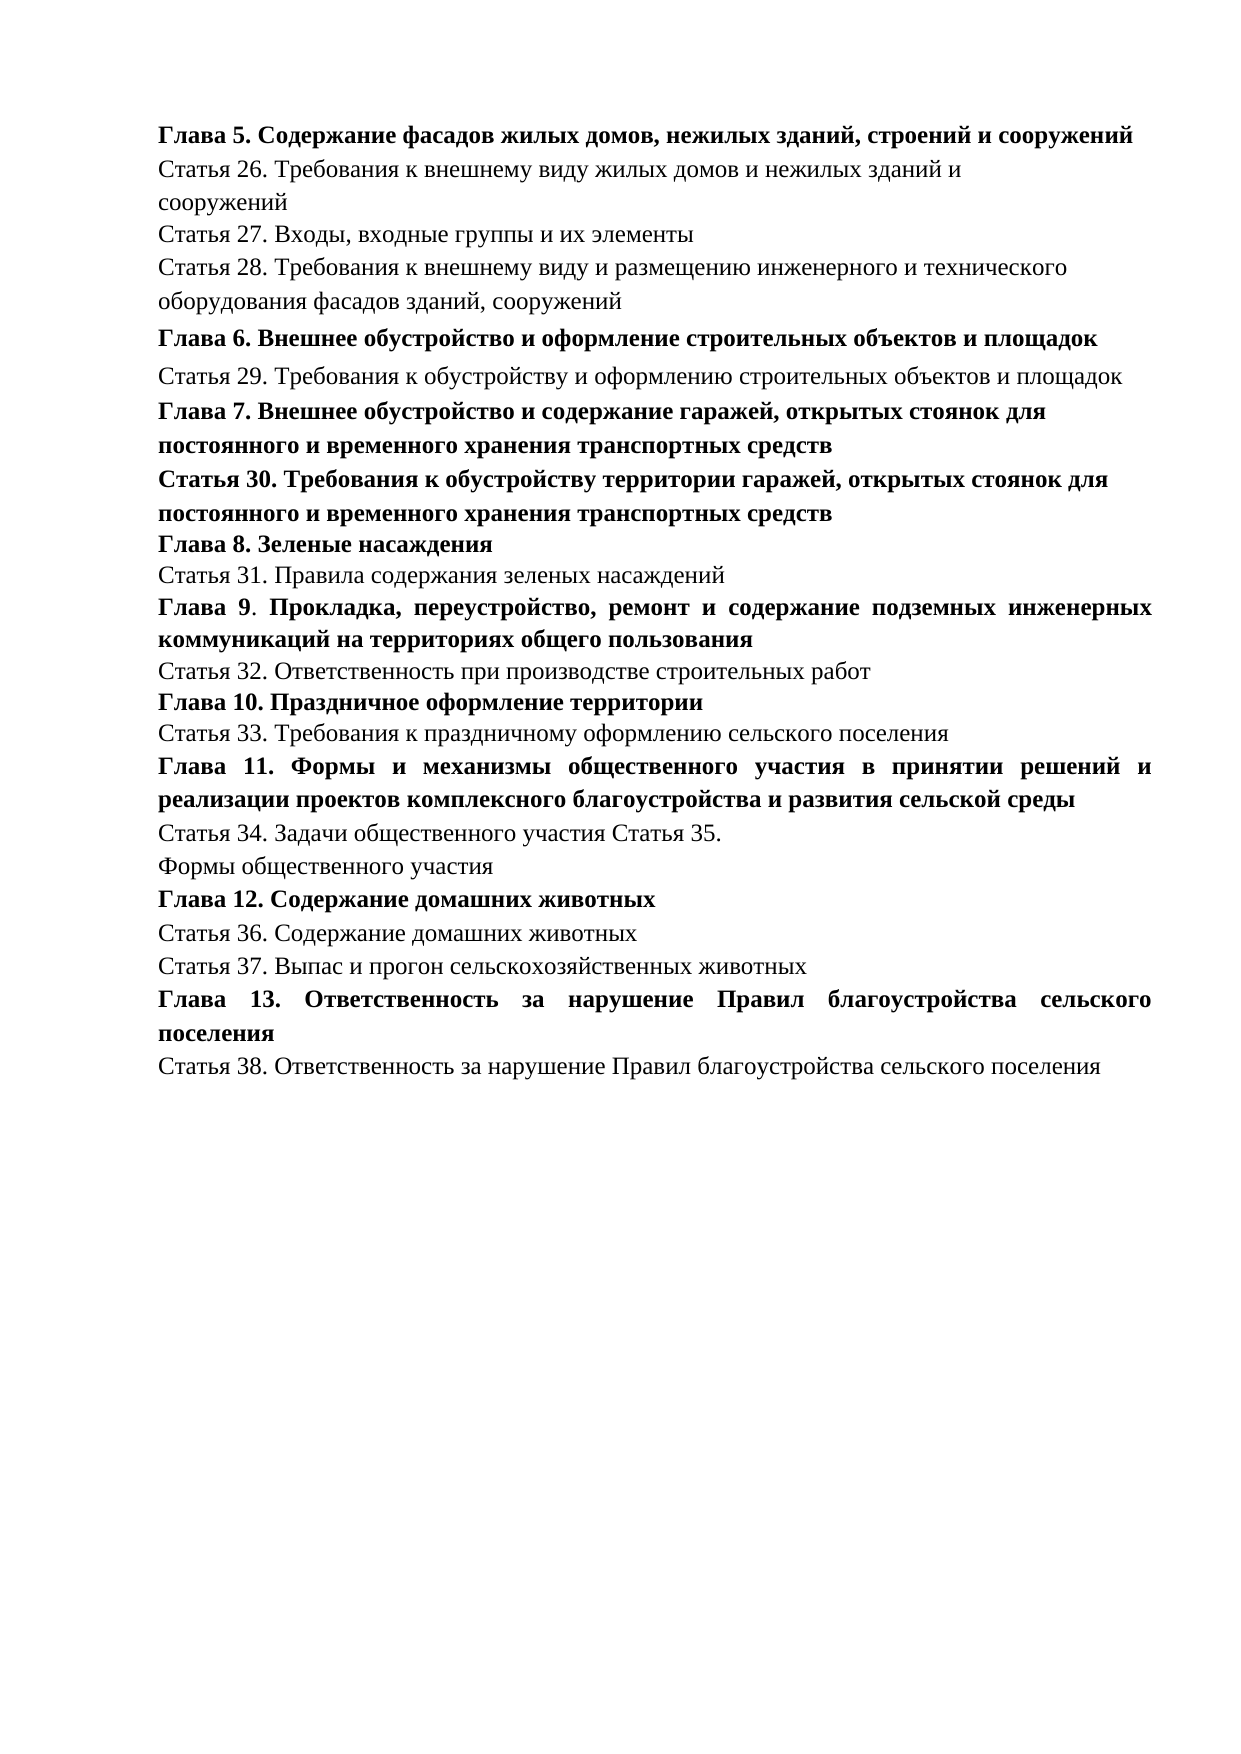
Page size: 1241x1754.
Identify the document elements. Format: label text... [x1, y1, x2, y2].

text Статья 32. Ответственность при производстве строительных работ [158, 654, 1152, 686]
text Глава 13. Ответственность за нарушение Правил благоустройства сельского поселения [158, 981, 1152, 1048]
text Глава 8. Зеленые насаждения [158, 528, 1152, 558]
text Статья 30. Требования к обустройству территории гаражей, открытых стоянок для постоянного и временного хранения транспортных средств [833, 460, 1152, 528]
text Глава 10. Праздничное оформление территории [158, 686, 1152, 716]
text Глава 11. Формы и механизмы общественного участия в принятии решений и реализации проектов комплексного благоустройства и развития сельской среды [158, 748, 1152, 814]
text Статья 29. Требования к обустройству и оформлению строительных объектов и площадок [158, 354, 1152, 392]
text Статья 38. Ответственность за нарушение Правил благоустройства сельского поселения [158, 1048, 1152, 1081]
text Глава 5. Содержание фасадов жилых домов, нежилых зданий, строений и сооружений [158, 117, 1152, 151]
text Статья 27. Входы, входные группы и их элементы [158, 216, 1152, 249]
text Статья 37. Выпас и прогон сельскохозяйственных животных [158, 948, 1162, 981]
text Статья 34. Задачи общественного участия Статья 35. Формы общественного участия [158, 814, 757, 881]
text сооружений [158, 184, 1152, 216]
text Статья 26. Требования к внешнему виду жилых домов и нежилых зданий и [158, 151, 1152, 184]
text Глава 12. Содержание домашних животных [158, 881, 757, 914]
text Статья 31. Правила содержания зеленых насаждений [158, 558, 1152, 590]
text Глава 9. Прокладка, переустройство, ремонт и содержание подземных инженерных коммуникаций на территориях общего пользования [158, 590, 1152, 654]
text Статья 33. Требования к праздничному оформлению сельского поселения [158, 716, 1152, 748]
text Статья 28. Требования к внешнему виду и размещению инженерного и технического оборудования фасадов зданий, сооружений [158, 249, 1152, 317]
text Статья 36. Содержание домашних животных [158, 914, 757, 948]
text Глава 7. Внешнее обустройство и содержание гаражей, открытых стоянок для постоянного и временного хранения транспортных средств [158, 392, 1152, 460]
text Глава 6. Внешнее обустройство и оформление строительных объектов и площадок [158, 317, 1152, 354]
